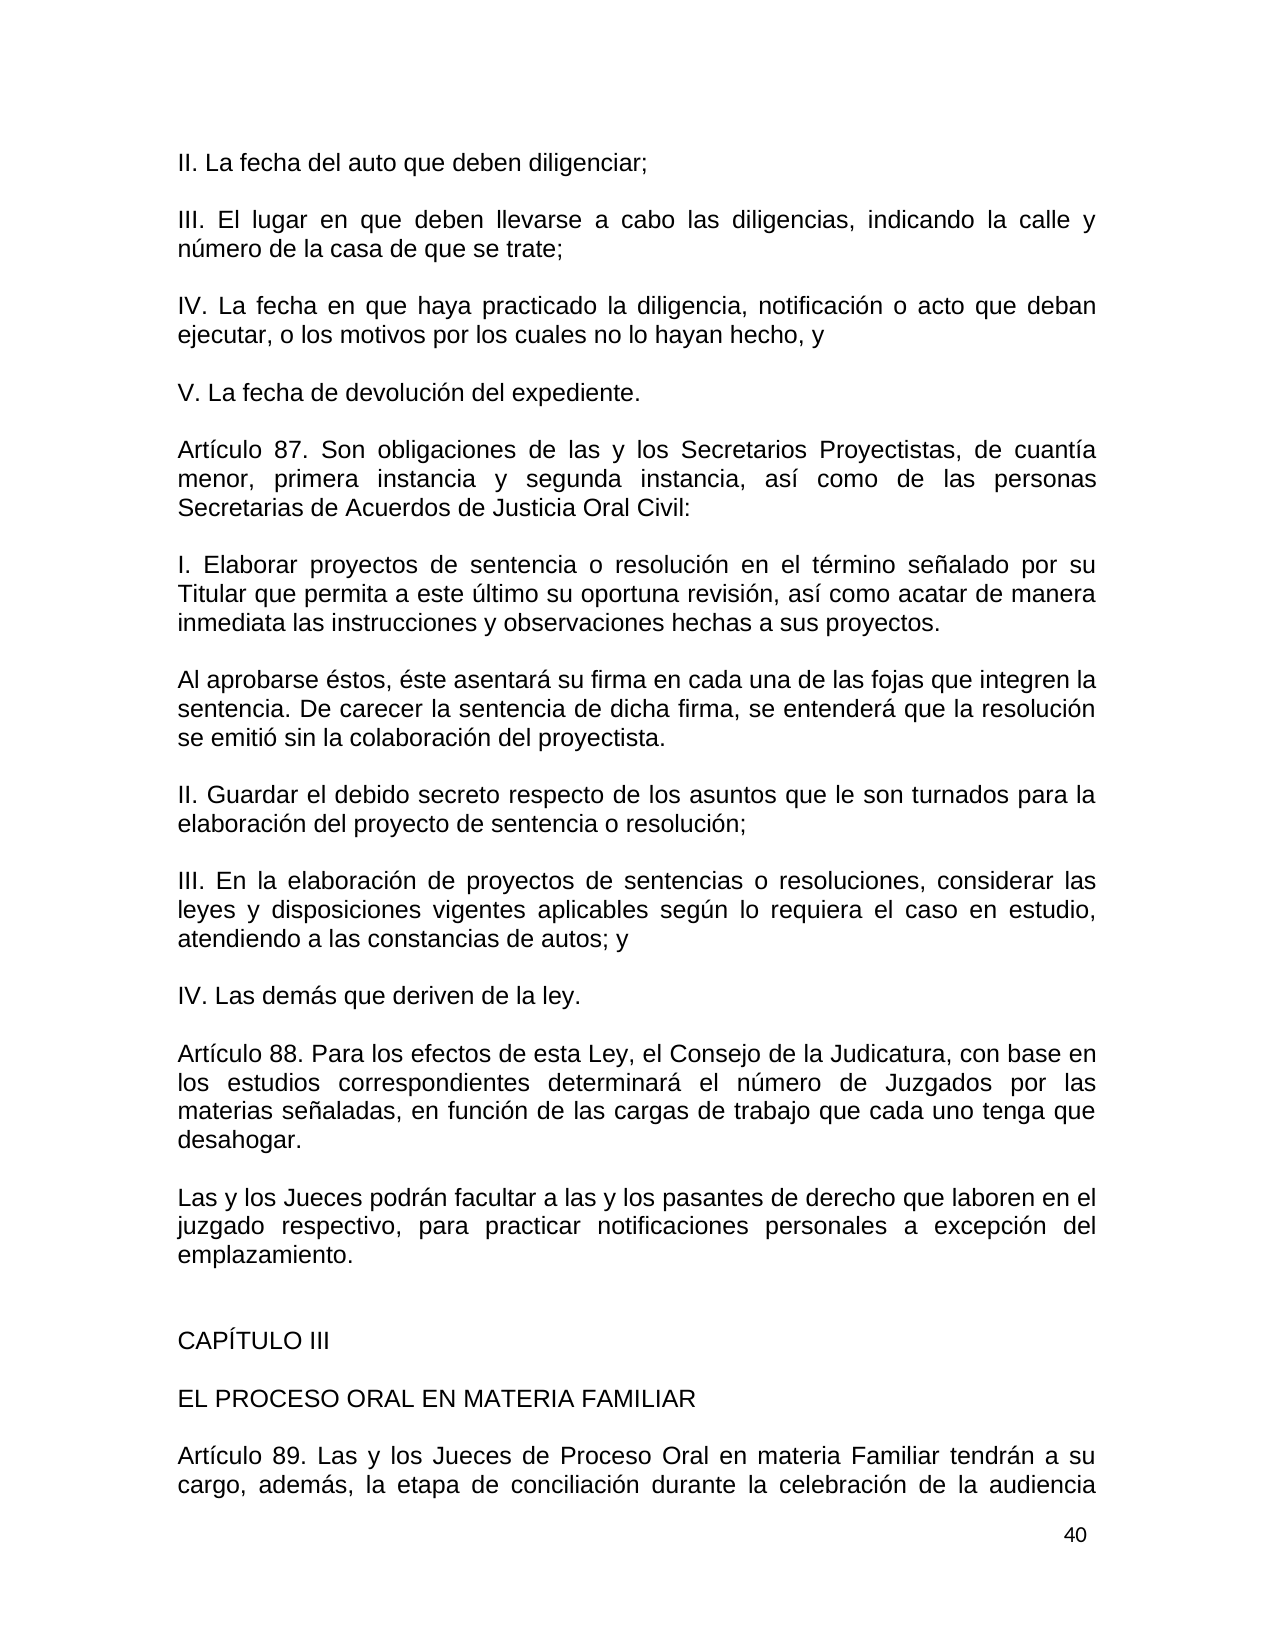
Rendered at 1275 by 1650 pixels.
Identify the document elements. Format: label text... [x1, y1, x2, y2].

text Al aprobarse éstos, éste asentará su firma en cada una de las fojas que integren la sentencia. De carecer la sentencia de dicha firma, se entenderá que la resolución se emitió sin la colaboración del proyectista. [177, 665, 1098, 751]
text IV. Las demás que deriven de la ley. [177, 981, 1098, 1010]
text Artículo 88. Para los efectos de esta Ley, el Consejo de la Judicatura, con base en los estudios correspondientes determinará el número de Juzgados por las materias señaladas, en función de las cargas de trabajo que cada uno tenga que desahogar. [177, 1039, 1098, 1154]
text II. La fecha del auto que deben diligenciar; [177, 148, 1098, 176]
text Artículo 87. Son obligaciones de las y los Secretarios Proyectistas, de cuantía menor, primera instancia y segunda instancia, así como de las personas Secretarias de Acuerdos de Justicia Oral Civil: [177, 435, 1098, 521]
text III. En la elaboración de proyectos de sentencias o resoluciones, considerar las leyes y disposiciones vigentes aplicables según lo requiera el caso en estudio, atendiendo a las constancias de autos; y [177, 866, 1098, 953]
text EL PROCESO ORAL EN MATERIA FAMILIAR [177, 1384, 1098, 1413]
text II. Guardar el debido secreto respecto de los asuntos que le son turnados para la elaboración del proyecto de sentencia o resolución; [177, 780, 1098, 838]
text Las y los Jueces podrán facultar a las y los pasantes de derecho que laboren en el juzgado respectivo, para practicar notificaciones personales a excepción del emplazamiento. [177, 1183, 1098, 1269]
text CAPÍTULO III [177, 1326, 1098, 1355]
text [177, 1441, 1098, 1499]
text III. El lugar en que deben llevarse a cabo las diligencias, indicando la calle y número de la casa de que se trate; [177, 205, 1098, 263]
text I. Elaborar proyectos de sentencia o resolución en el término señalado por su Titular que permita a este último su oportuna revisión, así como acatar de manera inmediata las instrucciones y observaciones hechas a sus proyectos. [177, 550, 1098, 636]
text IV. La fecha en que haya practicado la diligencia, notificación o acto que deban ejecutar, o los motivos por los cuales no lo hayan hecho, y [177, 291, 1098, 349]
text V. La fecha de devolución del expediente. [177, 378, 1098, 406]
